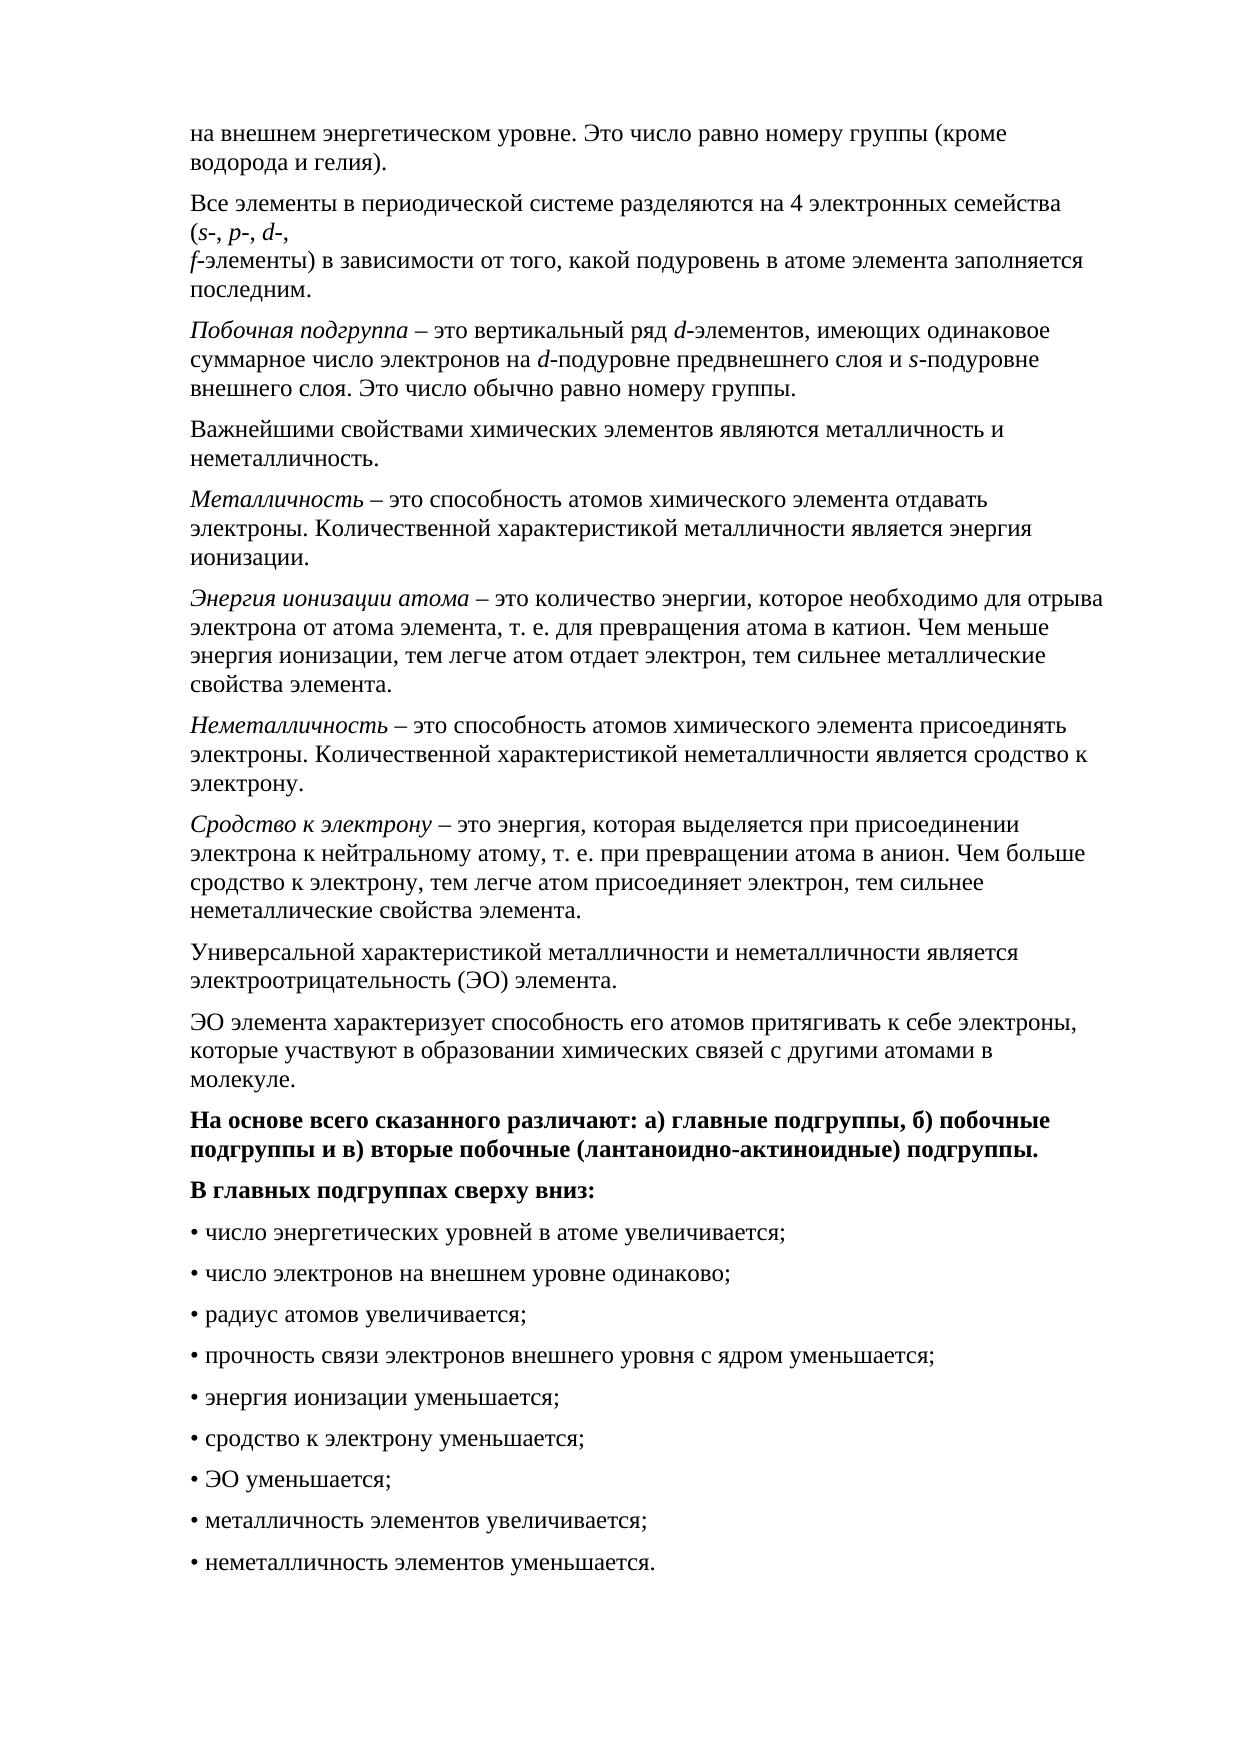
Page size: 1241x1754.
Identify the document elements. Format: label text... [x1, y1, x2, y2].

text На основе всего сказанного различают: а) главные подгруппы, б) побочные подгруппы и в) вторые побочные (лантаноидно-актиноидные) подгруппы. [190, 1106, 1105, 1163]
text Важнейшими свойствами химических элементов являются металличность и неметалличность. [190, 414, 1105, 472]
text • неметалличность элементов уменьшается. [190, 1547, 1105, 1576]
text Побочная подгруппа – это вертикальный ряд d-элементов, имеющих одинаковое суммарное число электронов на d-подуровне предвнешнего слоя и s-подуровне внешнего слоя. Это число обычно равно номеру группы. [190, 316, 1105, 402]
text В главных подгруппах сверху вниз: [190, 1176, 1105, 1204]
text • металличность элементов увеличивается; [190, 1506, 1105, 1534]
text ЭО элемента характеризует способность его атомов притягивать к себе электроны, которые участвуют в образовании химических связей с другими атомами в молекуле. [190, 1007, 1105, 1093]
text • число электронов на внешнем уровне одинаково; [190, 1258, 1105, 1287]
text • ЭО уменьшается; [190, 1464, 1105, 1493]
text Энергия ионизации атома – это количество энергии, которое необходимо для отрыва электрона от атома элемента, т. е. для превращения атома в катион. Чем меньше энергия ионизации, тем легче атом отдает электрон, тем сильнее металлические свойства элемента. [190, 583, 1105, 698]
text Универсальной характеристикой металличности и неметалличности является электроотрицательность (ЭО) элемента. [190, 937, 1105, 994]
text Неметалличность – это способность атомов химического элемента присоединять электроны. Количественной характеристикой неметалличности является сродство к электрону. [190, 711, 1105, 797]
text • радиус атомов увеличивается; [190, 1299, 1105, 1328]
text • энергия ионизации уменьшается; [190, 1382, 1105, 1411]
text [190, 118, 1105, 176]
text Металличность – это способность атомов химического элемента отдавать электроны. Количественной характеристикой металличности является энергия ионизации. [190, 484, 1105, 571]
text Все элементы в периодической системе разделяются на 4 электронных семейства (s-, p-, d-, f-элементы) в зависимости от того, какой подуровень в атоме элемента заполняется последним. [190, 188, 1105, 303]
text • прочность связи электронов внешнего уровня с ядром уменьшается; [190, 1341, 1105, 1369]
text • число энергетических уровней в атоме увеличивается; [190, 1217, 1105, 1246]
text Сродство к электрону – это энергия, которая выделяется при присоединении электрона к нейтральному атому, т. е. при превращении атома в анион. Чем больше сродство к электрону, тем легче атом присоединяет электрон, тем сильнее неметаллические свойства элемента. [190, 809, 1105, 924]
text • сродство к электрону уменьшается; [190, 1423, 1105, 1452]
